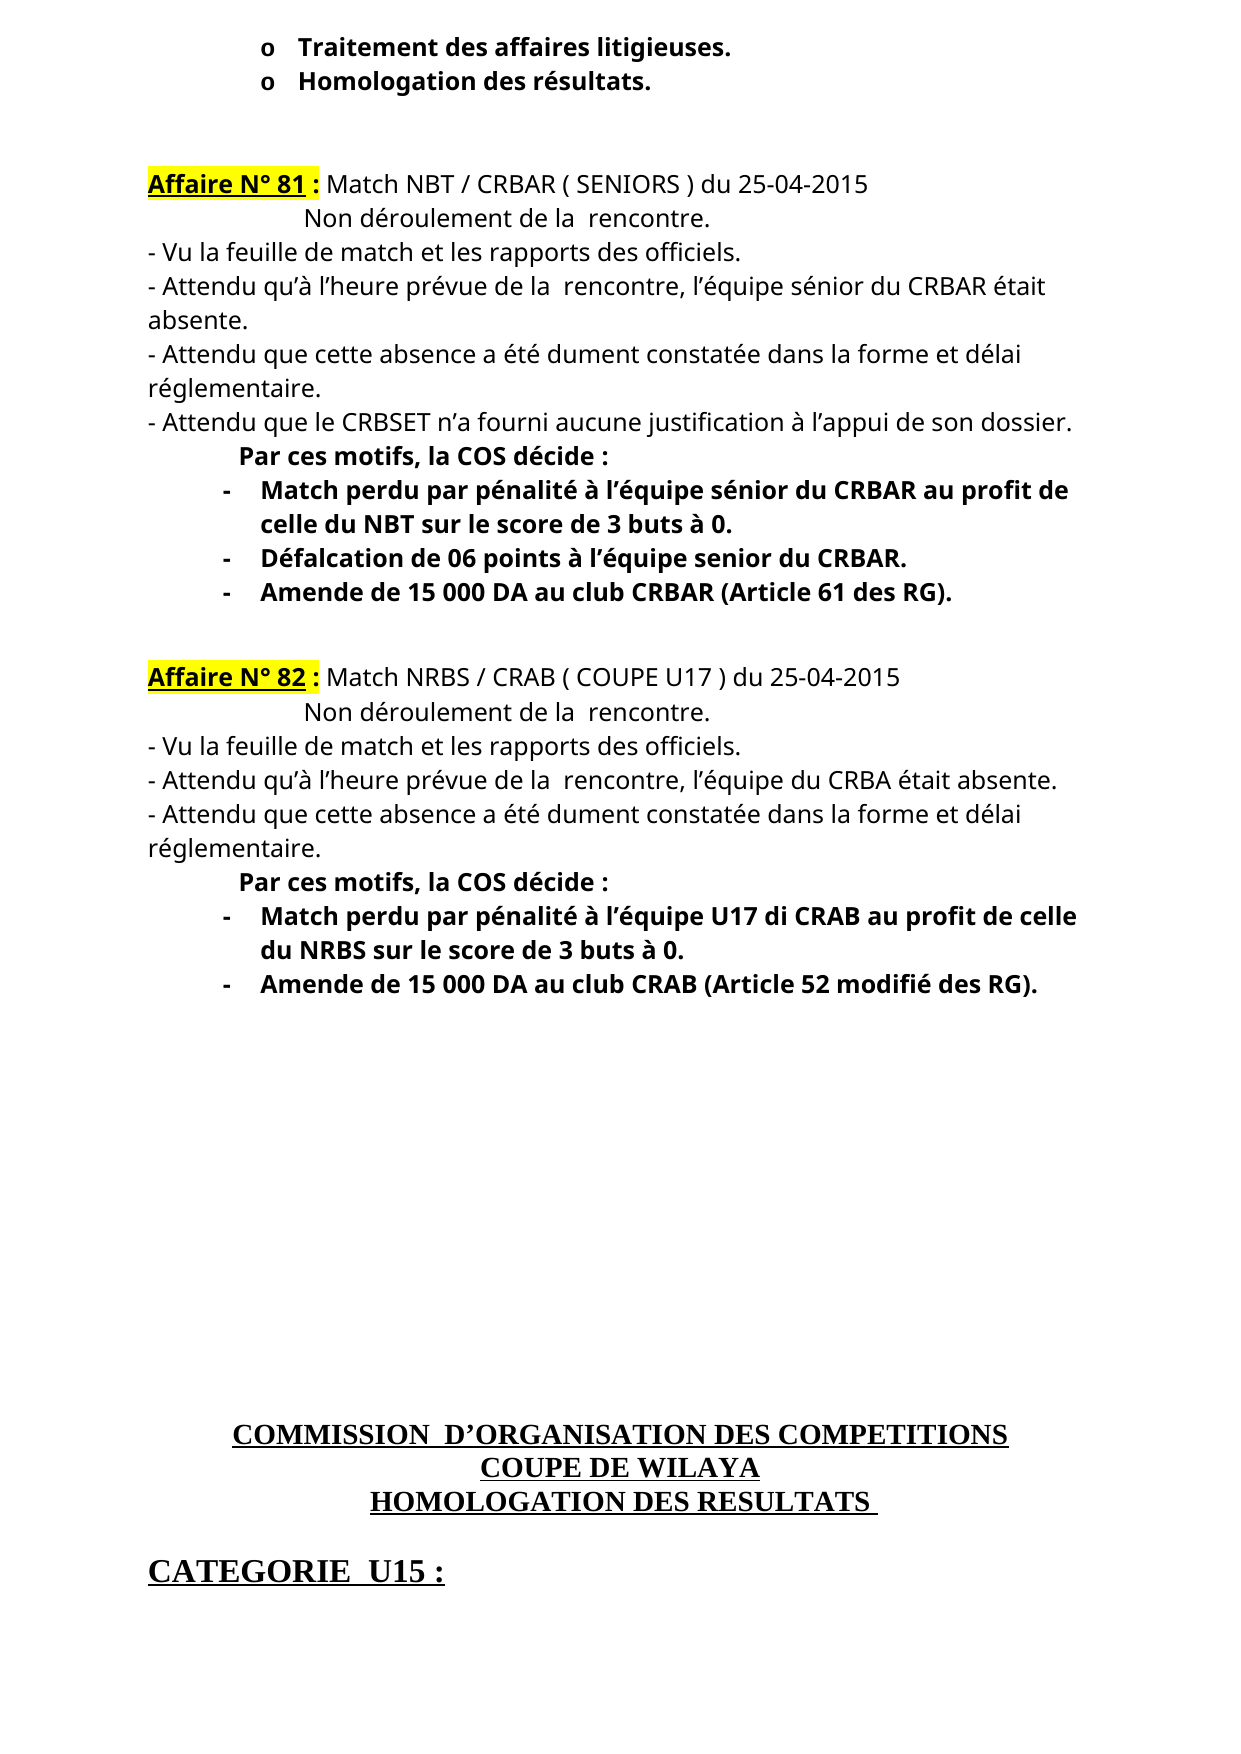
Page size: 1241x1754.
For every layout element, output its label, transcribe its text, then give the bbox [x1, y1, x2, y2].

text Non déroulement de la rencontre. [148, 694, 1093, 728]
text - Attendu qu’à l’heure prévue de la rencontre, l’équipe sénior du CRBAR était absente. [148, 268, 1093, 337]
text - Vu la feuille de match et les rapports des officiels. [148, 234, 1093, 268]
text Affaire N° 81 : Match NBT / CRBAR ( SENIORS ) du 25-04-2015 [319, 166, 1093, 200]
list Homologation des résultats. [260, 64, 1093, 98]
text - Attendu qu’à l’heure prévue de la rencontre, l’équipe du CRBA était absente. [148, 762, 1093, 796]
list Traitement des affaires litigieuses. [260, 29, 1093, 64]
text Par ces motifs, la COS décide : [148, 439, 1093, 473]
text - Attendu que le CRBSET n’a fourni aucune justification à l’appui de son dossier. [148, 405, 1093, 439]
list Match perdu par pénalité à l’équipe sénior du CRBAR au profit de celle du NBT sur le score de 3 buts à 0. [223, 473, 1093, 541]
text - Vu la feuille de match et les rapports des officiels. [148, 728, 1093, 762]
list Amende de 15 000 DA au club CRAB (Article 52 modifié des RG). [223, 967, 1093, 1001]
text CATEGORIE U15 : [148, 1551, 1093, 1589]
text - Attendu que cette absence a été dument constatée dans la forme et délai réglementaire. [148, 337, 1093, 405]
text Non déroulement de la rencontre. [148, 200, 1093, 234]
list Match perdu par pénalité à l’équipe U17 di CRAB au profit de celle du NRBS sur le score de 3 buts à 0. [223, 898, 1093, 967]
list Amende de 15 000 DA au club CRBAR (Article 61 des RG). [223, 575, 1093, 609]
list Défalcation de 06 points à l’équipe senior du CRBAR. [223, 541, 1093, 575]
text HOMOLOGATION DES RESULTATS [148, 1484, 1093, 1518]
text Par ces motifs, la COS décide : [148, 864, 1093, 898]
text - Attendu que cette absence a été dument constatée dans la forme et délai réglementaire. [148, 796, 1093, 864]
text COMMISSION D’ORGANISATION DES COMPETITIONS [148, 1417, 1093, 1451]
text COUPE DE WILAYA [148, 1451, 1093, 1484]
text Affaire N° 82 : Match NRBS / CRAB ( COUPE U17 ) du 25-04-2015 [319, 660, 1093, 694]
